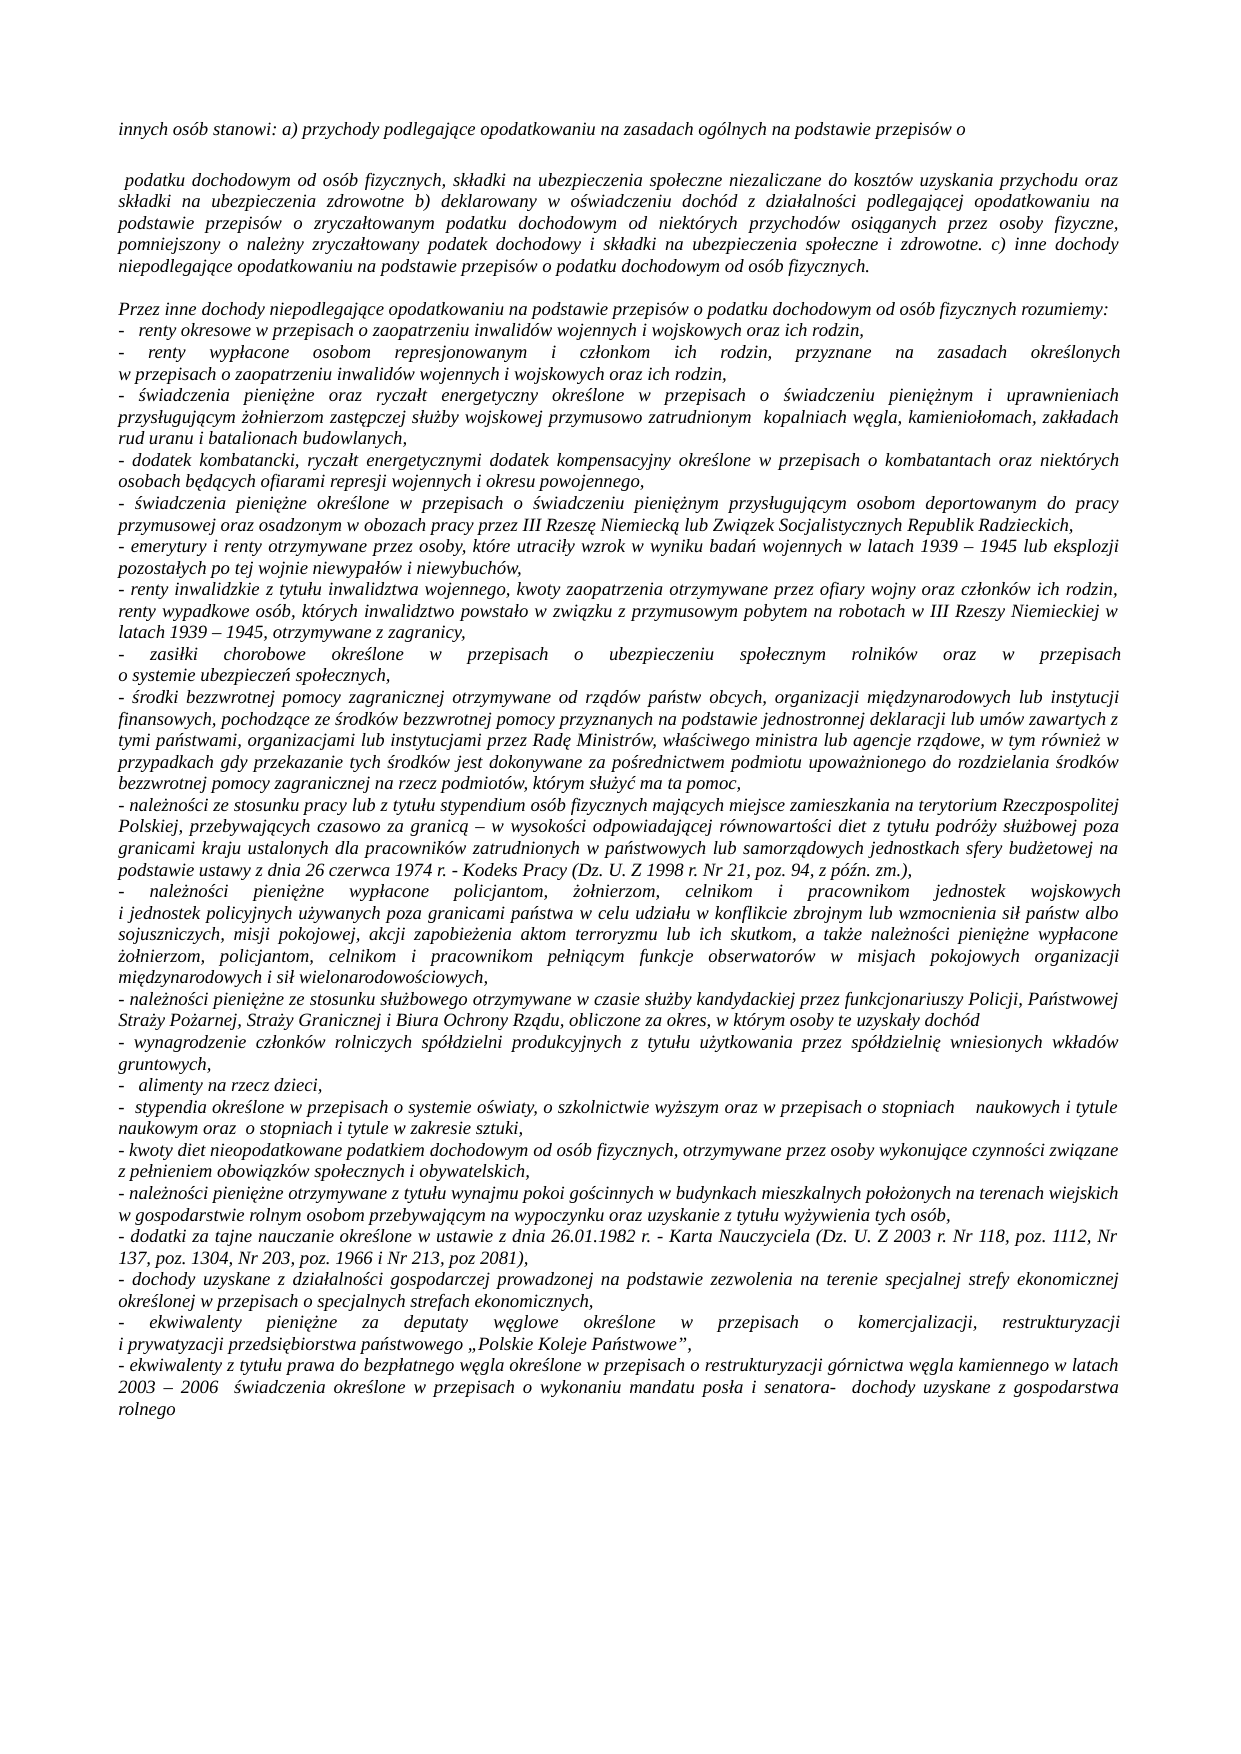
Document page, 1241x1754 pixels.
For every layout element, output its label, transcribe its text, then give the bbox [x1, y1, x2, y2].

text Przez inne dochody niepodlegające opodatkowaniu na podstawie przepisów o podatku dochodowym od osób fizycznych rozumiemy: [118, 298, 1122, 319]
list - kwoty diet nieopodatkowane podatkiem dochodowym od osób fizycznych, otrzymywane przez osoby wykonujące czynności związane z pełnieniem obowiązków społecznych i obywatelskich, [118, 1139, 1122, 1182]
list - należności ze stosunku pracy lub z tytułu stypendium osób fizycznych mających miejsce zamieszkania na terytorium Rzeczpospolitej Polskiej, przebywających czasowo za granicą – w wysokości odpowiadającej równowartości diet z tytułu podróży służbowej poza granicami kraju ustalonych dla pracowników zatrudnionych w państwowych lub samorządowych jednostkach sfery budżetowej na podstawie ustawy z dnia 26 czerwca 1974 r. - Kodeks Pracy (Dz. U. Z 1998 r. Nr 21, poz. 94, z późn. zm.), [118, 794, 1122, 880]
list - alimenty na rzecz dzieci, [118, 1074, 1122, 1096]
list - ekwiwalenty z tytułu prawa do bezpłatnego węgla określone w przepisach o restrukturyzacji górnictwa węgla kamiennego w latach 2003 – 2006 świadczenia określone w przepisach o wykonaniu mandatu posła i senatora- dochody uzyskane z gospodarstwa rolnego [118, 1354, 1122, 1419]
list - ekwiwalenty pieniężne za deputaty węglowe określone w przepisach o komercjalizacji, restrukturyzacji i prywatyzacji przedsiębiorstwa państwowego „Polskie Koleje Państwowe”, [118, 1311, 1122, 1354]
list - renty wypłacone osobom represjonowanym i członkom ich rodzin, przyznane na zasadach określonych w przepisach o zaopatrzeniu inwalidów wojennych i wojskowych oraz ich rodzin, [118, 341, 1122, 384]
list - środki bezzwrotnej pomocy zagranicznej otrzymywane od rządów państw obcych, organizacji międzynarodowych lub instytucji finansowych, pochodzące ze środków bezzwrotnej pomocy przyznanych na podstawie jednostronnej deklaracji lub umów zawartych z tymi państwami, organizacjami lub instytucjami przez Radę Ministrów, właściwego ministra lub agencje rządowe, w tym również w przypadkach gdy przekazanie tych środków jest dokonywane za pośrednictwem podmiotu upoważnionego do rozdzielania środków bezzwrotnej pomocy zagranicznej na rzecz podmiotów, którym służyć ma ta pomoc, [118, 686, 1122, 794]
list - dodatek kombatancki, ryczałt energetycznymi dodatek kompensacyjny określone w przepisach o kombatantach oraz niektórych osobach będących ofiarami represji wojennych i okresu powojennego, [118, 449, 1122, 492]
list - renty inwalidzkie z tytułu inwalidztwa wojennego, kwoty zaopatrzenia otrzymywane przez ofiary wojny oraz członków ich rodzin, renty wypadkowe osób, których inwalidztwo powstało w związku z przymusowym pobytem na robotach w III Rzeszy Niemieckiej w latach 1939 – 1945, otrzymywane z zagranicy, [118, 578, 1122, 643]
list - stypendia określone w przepisach o systemie oświaty, o szkolnictwie wyższym oraz w przepisach o stopniach naukowych i tytule naukowym oraz o stopniach i tytule w zakresie sztuki, [118, 1096, 1122, 1139]
list - należności pieniężne wypłacone policjantom, żołnierzom, celnikom i pracownikom jednostek wojskowych i jednostek policyjnych używanych poza granicami państwa w celu udziału w konflikcie zbrojnym lub wzmocnienia sił państw albo sojuszniczych, misji pokojowej, akcji zapobieżenia aktom terroryzmu lub ich skutkom, a także należności pieniężne wypłacone żołnierzom, policjantom, celnikom i pracownikom pełniącym funkcje obserwatorów w misjach pokojowych organizacji międzynarodowych i sił wielonarodowościowych, [118, 880, 1122, 988]
list - należności pieniężne otrzymywane z tytułu wynajmu pokoi gościnnych w budynkach mieszkalnych położonych na terenach wiejskich w gospodarstwie rolnym osobom przebywającym na wypoczynku oraz uzyskanie z tytułu wyżywienia tych osób, [118, 1182, 1122, 1225]
list - dodatki za tajne nauczanie określone w ustawie z dnia 26.01.1982 r. - Karta Nauczyciela (Dz. U. Z 2003 r. Nr 118, poz. 1112, Nr 137, poz. 1304, Nr 203, poz. 1966 i Nr 213, poz 2081), [118, 1225, 1122, 1268]
list - renty okresowe w przepisach o zaopatrzeniu inwalidów wojennych i wojskowych oraz ich rodzin, [118, 319, 1122, 341]
list - świadczenia pieniężne oraz ryczałt energetyczny określone w przepisach o świadczeniu pieniężnym i uprawnieniach przysługującym żołnierzom zastępczej służby wojskowej przymusowo zatrudnionym kopalniach węgla, kamieniołomach, zakładach rud uranu i batalionach budowlanych, [118, 384, 1122, 449]
list - świadczenia pieniężne określone w przepisach o świadczeniu pieniężnym przysługującym osobom deportowanym do pracy przymusowej oraz osadzonym w obozach pracy przez III Rzeszę Niemiecką lub Związek Socjalistycznych Republik Radzieckich, [118, 492, 1122, 535]
list - emerytury i renty otrzymywane przez osoby, które utraciły wzrok w wyniku badań wojennych w latach 1939 – 1945 lub eksplozji pozostałych po tej wojnie niewypałów i niewybuchów, [118, 535, 1122, 578]
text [118, 118, 1122, 140]
list - zasiłki chorobowe określone w przepisach o ubezpieczeniu społecznym rolników oraz w przepisach o systemie ubezpieczeń społecznych, [118, 643, 1122, 686]
list - wynagrodzenie członków rolniczych spółdzielni produkcyjnych z tytułu użytkowania przez spółdzielnię wniesionych wkładów gruntowych, [118, 1031, 1122, 1074]
list - należności pieniężne ze stosunku służbowego otrzymywane w czasie służby kandydackiej przez funkcjonariuszy Policji, Państwowej Straży Pożarnej, Straży Granicznej i Biura Ochrony Rządu, obliczone za okres, w którym osoby te uzyskały dochód [118, 988, 1122, 1031]
list - dochody uzyskane z działalności gospodarczej prowadzonej na podstawie zezwolenia na terenie specjalnej strefy ekonomicznej określonej w przepisach o specjalnych strefach ekonomicznych, [118, 1268, 1122, 1311]
text podatku dochodowym od osób fizycznych, składki na ubezpieczenia społeczne niezaliczane do kosztów uzyskania przychodu oraz składki na ubezpieczenia zdrowotne b) deklarowany w oświadczeniu dochód z działalności podlegającej opodatkowaniu na podstawie przepisów o zryczałtowanym podatku dochodowym od niektórych przychodów osiąganych przez osoby fizyczne, pomniejszony o należny zryczałtowany podatek dochodowy i składki na ubezpieczenia społeczne i zdrowotne. c) inne dochody niepodlegające opodatkowaniu na podstawie przepisów o podatku dochodowym od osób fizycznych. [118, 168, 1122, 276]
